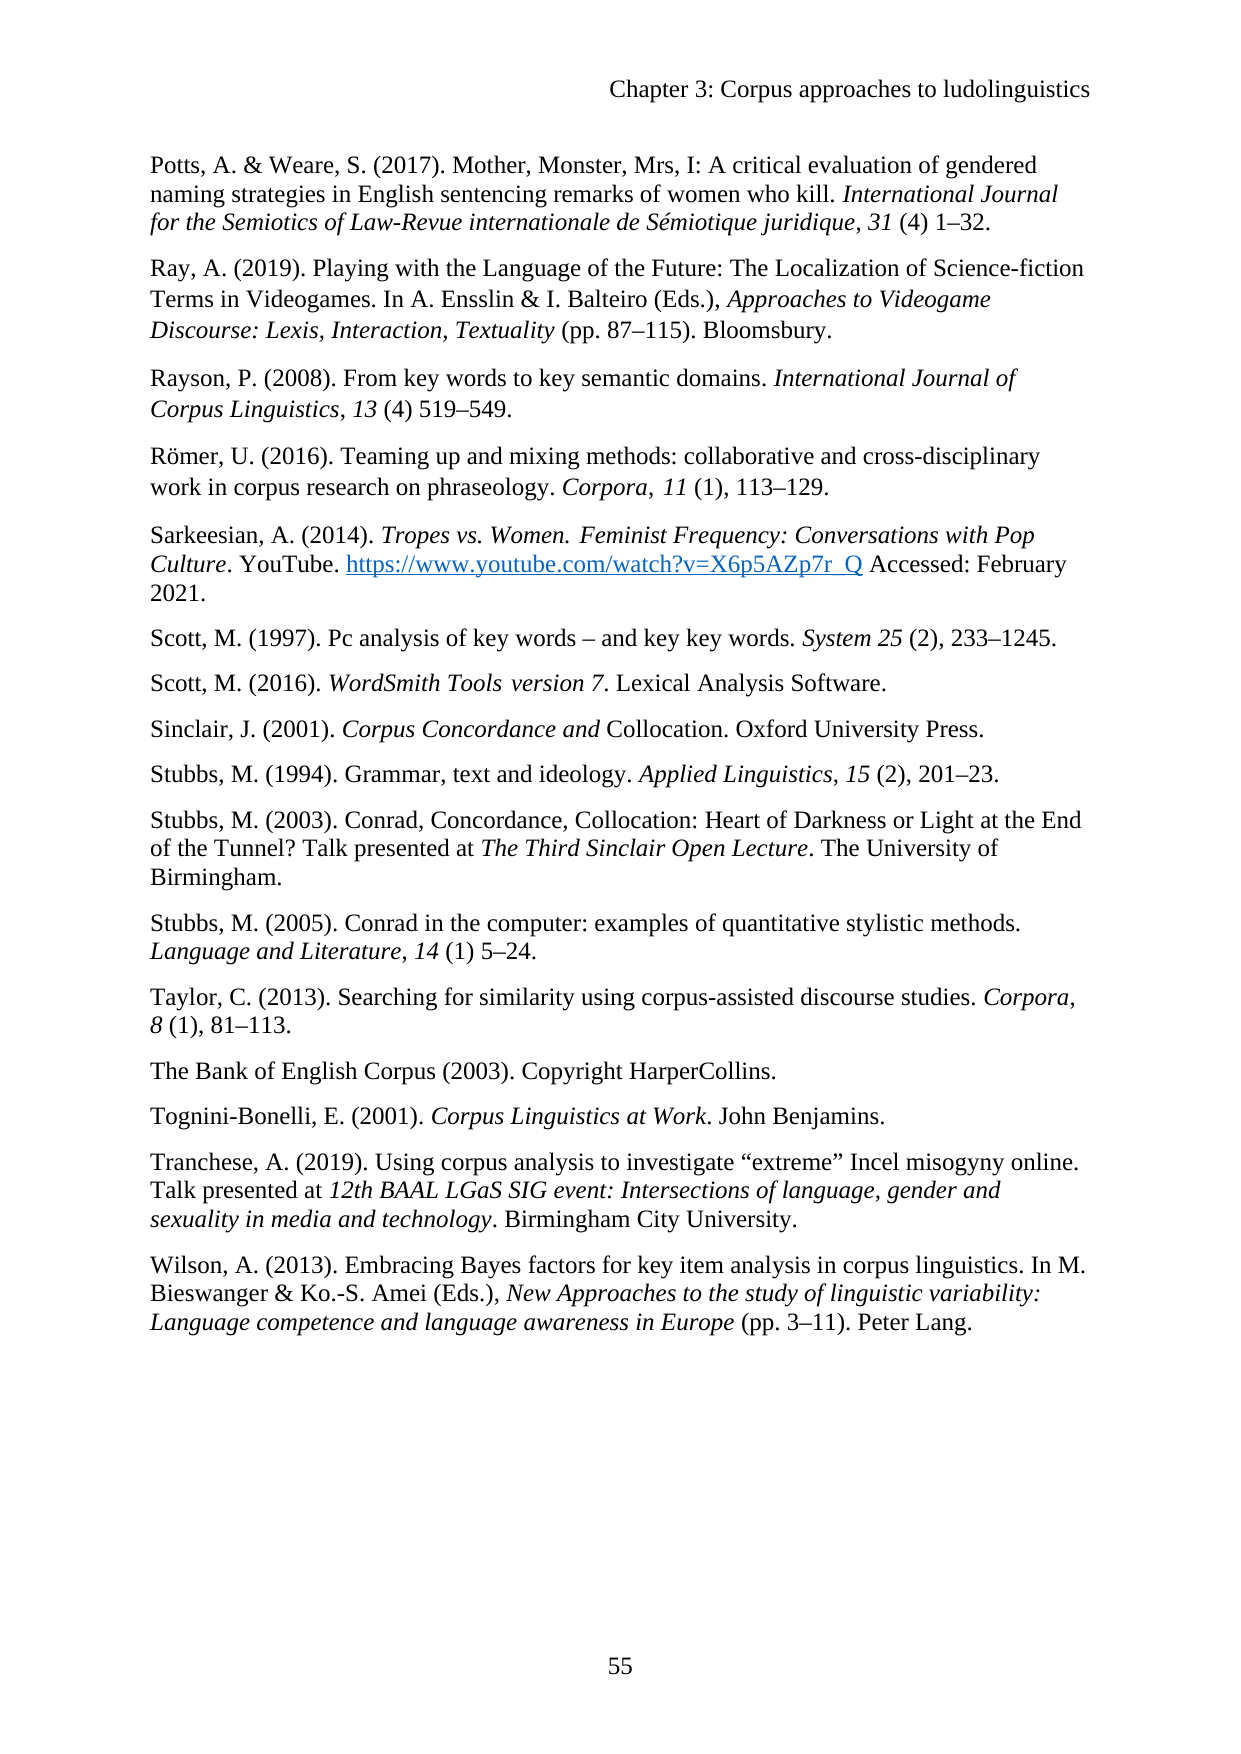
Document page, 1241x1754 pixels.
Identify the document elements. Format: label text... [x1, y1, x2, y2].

text Ray, A. (2019). Playing with the Language of the Future: The Localization of Science-fiction Terms in Videogames. In A. Ensslin & I. Balteiro (Eds.), Approaches to Videogame Discourse: Lexis, Interaction, Textuality (pp. 87–115). Bloomsbury. [150, 253, 1090, 344]
text Taylor, C. (2013). Searching for similarity using corpus-assisted discourse studies. Corpora, 8 (1), 81–113. [150, 982, 1090, 1039]
text Potts, A. & Weare, S. (2017). Mother, Monster, Mrs, I: A critical evaluation of gendered naming strategies in English sentencing remarks of women who kill. International Journal for the Semiotics of Law-Revue internationale de Sémiotique juridique, 31 (4) 1–32. [150, 150, 1090, 236]
text Stubbs, M. (2005). Conrad in the computer: examples of quantitative stylistic methods. Language and Literature, 14 (1) 5–24. [150, 908, 1090, 965]
text Wilson, A. (2013). Embracing Bayes factors for key item analysis in corpus linguistics. In M. Bieswanger & Ko.-S. Amei (Eds.), New Approaches to the study of linguistic variability: Language competence and language awareness in Europe (pp. 3–11). Peter Lang. [150, 1250, 1090, 1336]
text Scott, M. (1997). Pc analysis of key words – and key key words. System 25 (2), 233–1245. [150, 623, 1090, 652]
text Tranchese, A. (2019). Using corpus analysis to investigate “extreme” Incel misogyny online. Talk presented at 12th BAAL LGaS SIG event: Intersections of language, gender and sexuality in media and technology. Birmingham City University. [150, 1147, 1090, 1233]
text Stubbs, M. (1994). Grammar, text and ideology. Applied Linguistics, 15 (2), 201–23. [150, 759, 1090, 788]
text Rayson, P. (2008). From key words to key semantic domains. International Journal of Corpus Linguistics, 13 (4) 519–549. [150, 363, 1090, 422]
text Tognini-Bonelli, E. (2001). Corpus Linguistics at Work. John Benjamins. [150, 1101, 1090, 1130]
text Scott, M. (2016). WordSmith Tools version 7. Lexical Analysis Software. [150, 668, 1090, 697]
text Stubbs, M. (2003). Conrad, Concordance, Collocation: Heart of Darkness or Light at the End of the Tunnel? Talk presented at The Third Sinclair Open Lecture. The University of Birmingham. [150, 805, 1090, 891]
text Römer, U. (2016). Teaming up and mixing methods: collaborative and cross-disciplinary work in corpus research on phraseology. Corpora, 11 (1), 113–129. [150, 441, 1090, 501]
text The Bank of English Corpus (2003). Copyright HarperCollins. [150, 1056, 1090, 1085]
text Sinclair, J. (2001). Corpus Concordance and Collocation. Oxford University Press. [150, 714, 1090, 743]
text Sarkeesian, A. (2014). Tropes vs. Women. Feminist Frequency: Conversations with Pop Culture. YouTube. https://www.youtube.com/watch?v=X6p5AZp7r_Q Accessed: February 2021. [150, 520, 1090, 606]
